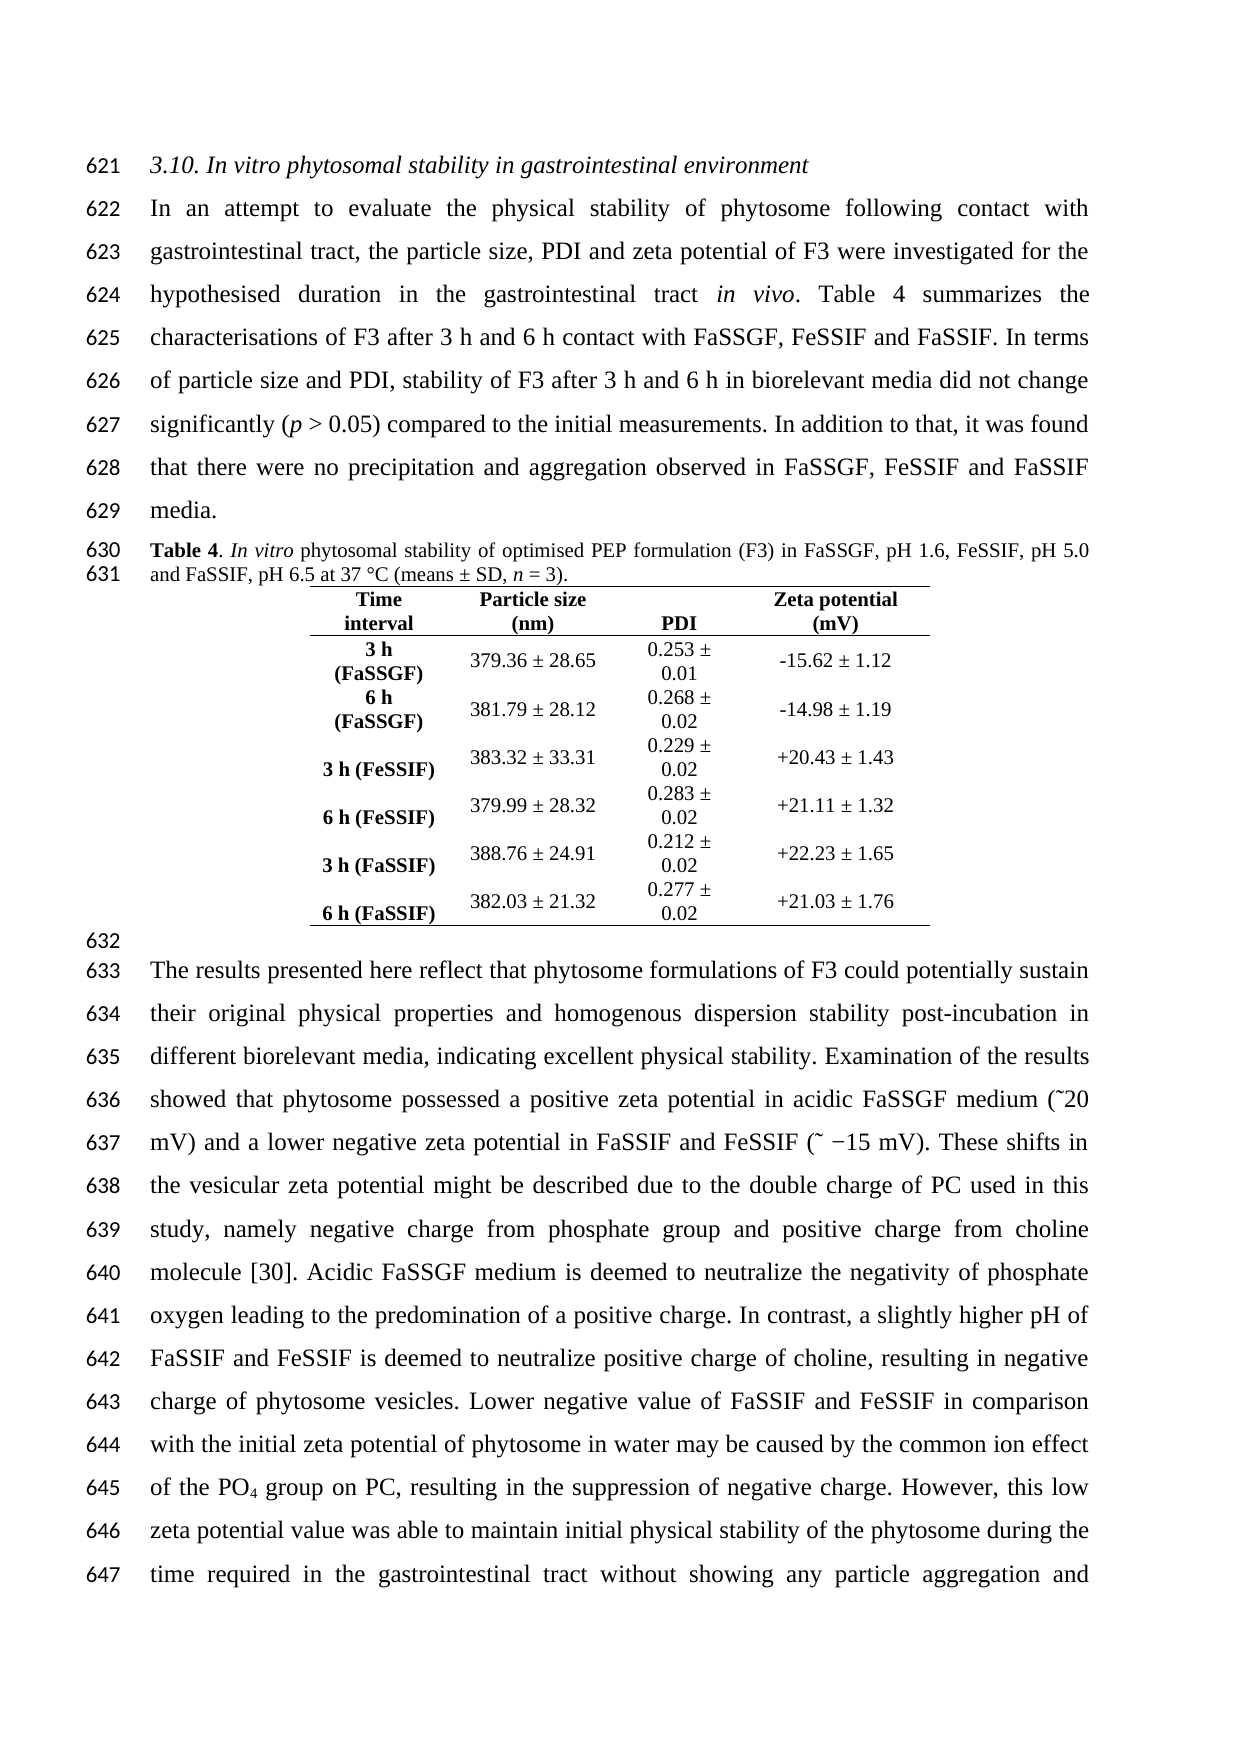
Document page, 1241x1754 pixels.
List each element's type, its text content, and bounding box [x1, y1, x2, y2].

table_cell 0.212 ± 0.02 [618, 829, 740, 877]
table_header PDI [618, 587, 740, 635]
table_header Zeta potential (mV) [740, 587, 930, 635]
table_cell -15.62 ± 1.12 [740, 636, 930, 684]
table_cell 0.229 ± 0.02 [618, 733, 740, 781]
table_cell 383.32 ± 33.31 [448, 733, 618, 781]
text In an attempt to evaluate the physical stability of phytosome following contact with gastrointestinal tract, the particle size, PDI and zeta potential of F3 were investigated for the hypothesised duration in the gastrointestinal tract in vivo. Table 4 summarizes the characterisations of F3 after 3 h and 6 h contact with FaSSGF, FeSSIF and FaSSIF. In terms of particle size and PDI, stability of F3 after 3 h and 6 h in biorelevant media did not change significantly (p > 0.05) compared to the initial measurements. In addition to that, it was found that there were no precipitation and aggregation observed in FaSSGF, FeSSIF and FaSSIF media. [150, 193, 1090, 524]
table_header Particle size (nm) [448, 587, 618, 635]
table_cell 0.268 ± 0.02 [618, 685, 740, 733]
table_cell 388.76 ± 24.91 [448, 829, 618, 877]
table_cell -14.98 ± 1.19 [740, 685, 930, 733]
text 3.10. In vitro phytosomal stability in gastrointestinal environment [150, 150, 1090, 179]
table_header Time interval [310, 587, 448, 635]
table_cell 381.79 ± 28.12 [448, 685, 618, 733]
table_cell +20.43 ± 1.43 [740, 733, 930, 781]
table_cell 0.253 ± 0.01 [618, 636, 740, 684]
table_cell 0.277 ± 0.02 [618, 877, 740, 925]
text Table 4. In vitro phytosomal stability of optimised PEP formulation (F3) in FaSSGF, pH 1.6, FeSSIF, pH 5.0 and FaSSIF, pH 6.5 at 37 °C (means ± SD, n = 3). [150, 538, 1090, 586]
table_cell +22.23 ± 1.65 [740, 829, 930, 877]
table_cell +21.03 ± 1.76 [740, 877, 930, 925]
table_cell 3 h (FaSSGF) [310, 636, 448, 684]
table_cell +21.11 ± 1.32 [740, 781, 930, 829]
table_cell 382.03 ± 21.32 [448, 877, 618, 925]
table_cell 379.36 ± 28.65 [448, 636, 618, 684]
table_cell 0.283 ± 0.02 [618, 781, 740, 829]
table_cell 3 h (FeSSIF) [310, 733, 448, 781]
table_cell 3 h (FaSSIF) [310, 829, 448, 877]
table_cell 6 h (FaSSGF) [310, 685, 448, 733]
table_cell 6 h (FaSSIF) [310, 877, 448, 925]
table_cell 379.99 ± 28.32 [448, 781, 618, 829]
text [150, 955, 1090, 1587]
table_cell 6 h (FeSSIF) [310, 781, 448, 829]
